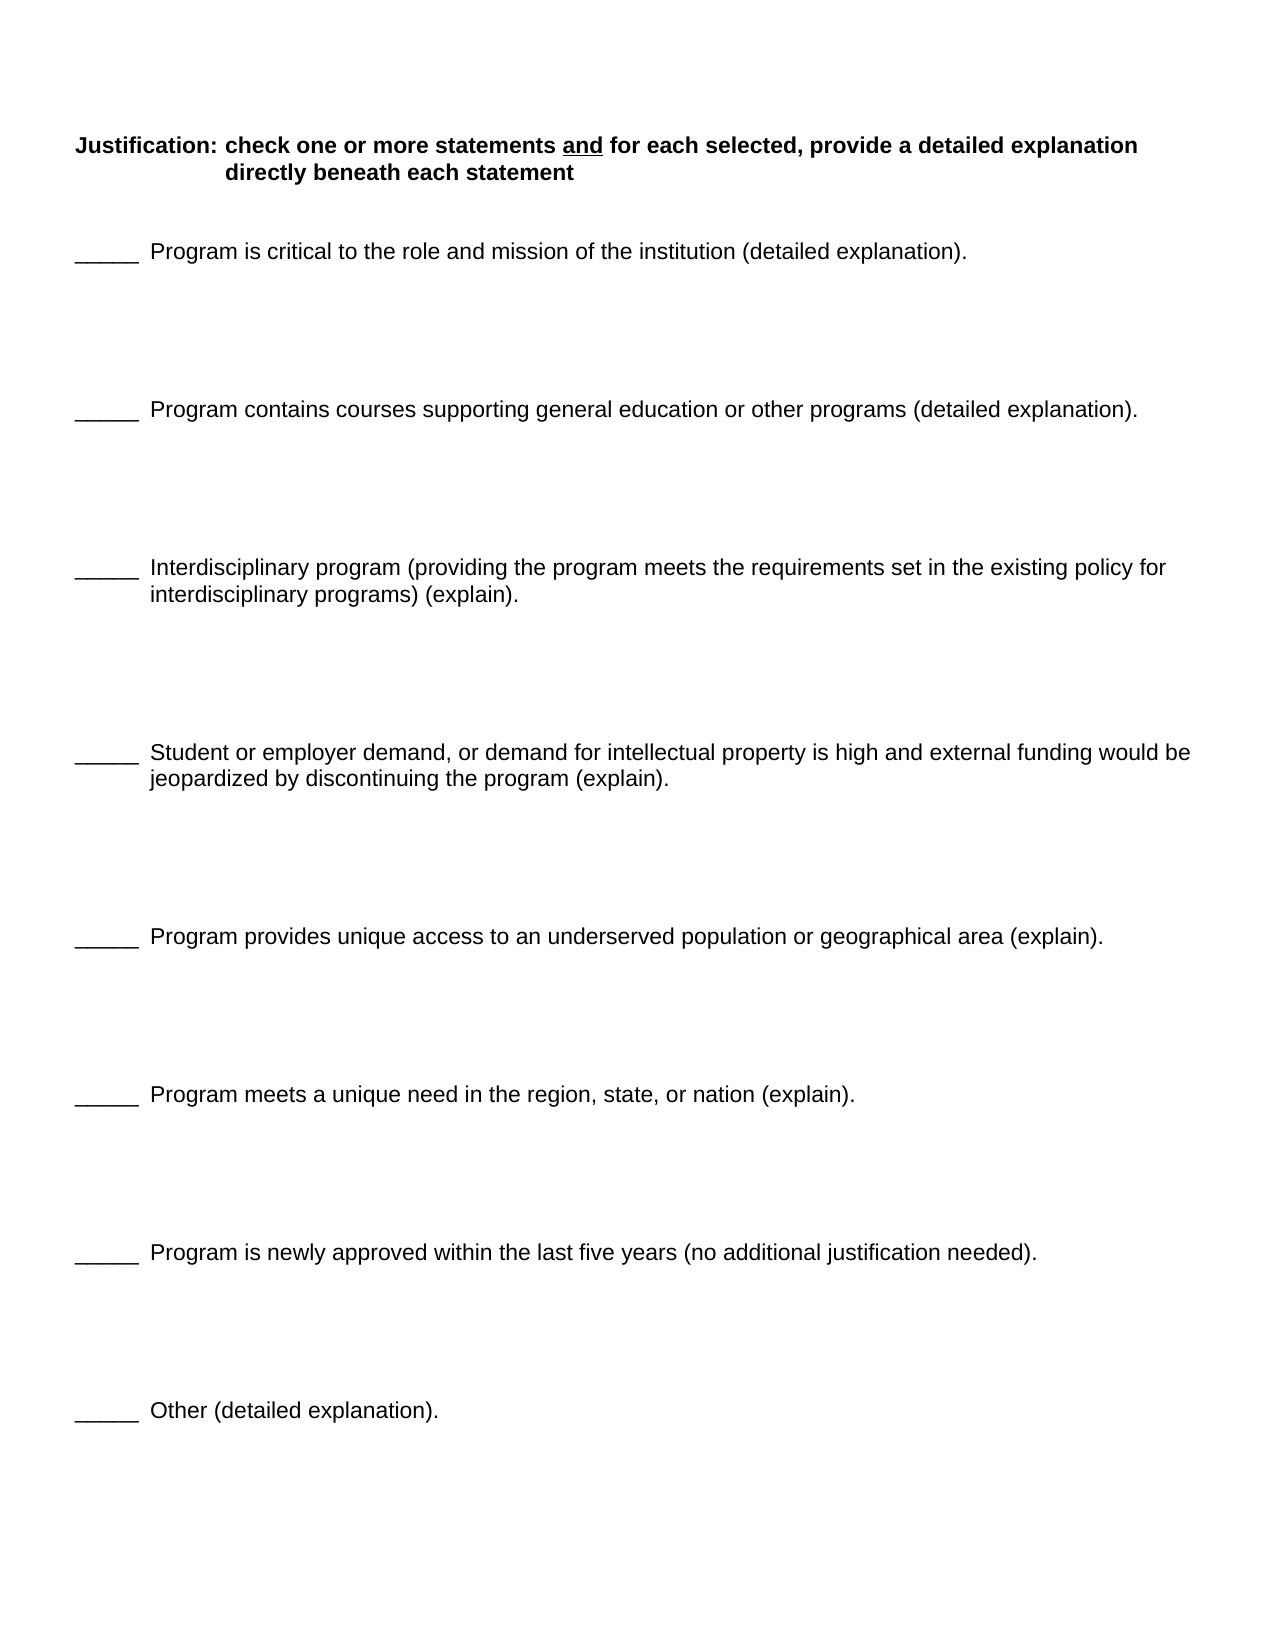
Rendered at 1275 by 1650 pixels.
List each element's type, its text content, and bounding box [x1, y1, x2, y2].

text _____ Program is critical to the role and mission of the institution (detailed explanation). [75, 238, 1200, 264]
text _____ Program contains courses supporting general education or other programs (detailed explanation). [75, 396, 1200, 422]
text _____ Program is newly approved within the last five years (no additional justification needed). [75, 1239, 1200, 1266]
text _____ Other (detailed explanation). [75, 1397, 1200, 1424]
text _____ Interdisciplinary program (providing the program meets the requirements set in the existing policy for interdisciplinary programs) (explain). [75, 554, 1200, 607]
text _____ Program provides unique access to an underserved population or geographical area (explain). [75, 923, 1200, 949]
text _____ Student or employer demand, or demand for intellectual property is high and external funding would be jeopardized by discontinuing the program (explain). [75, 739, 1200, 791]
text Justification: check one or more statements and for each selected, provide a detailed explanation directly beneath each statement [75, 132, 1200, 185]
text _____ Program meets a unique need in the region, state, or nation (explain). [75, 1081, 1200, 1108]
